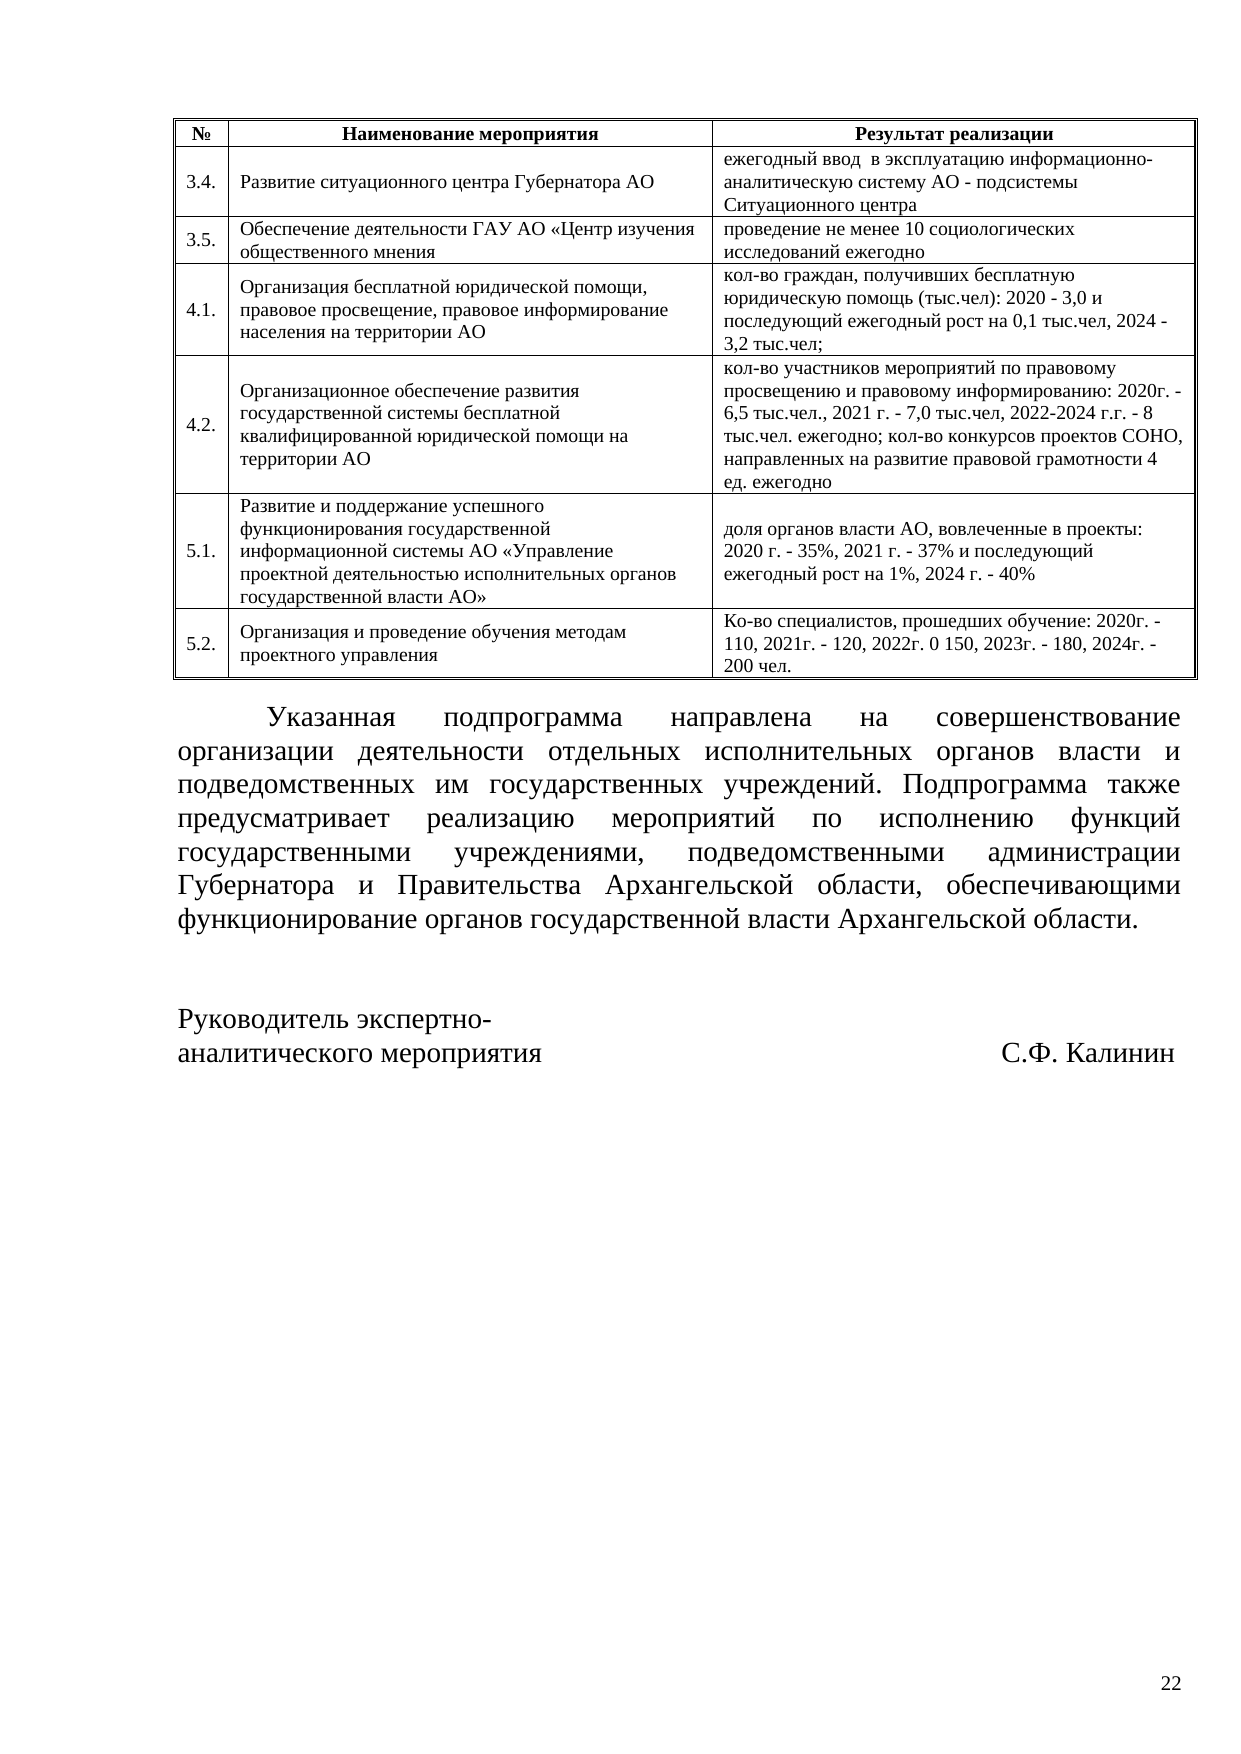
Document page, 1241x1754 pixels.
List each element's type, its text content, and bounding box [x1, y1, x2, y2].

table_cell Обеспечение деятельности ГАУ АО «Центр изучения общественного мнения [229, 217, 712, 262]
table_cell проведение не менее 10 социологических исследований ежегодно [713, 217, 1194, 262]
text Руководитель экспертно- [177, 1001, 1181, 1035]
table_cell Развитие и поддержание успешного функционирования государственной информационной системы АО «Управление проектной деятельностью исполнительных органов государственной власти АО» [229, 494, 712, 608]
table_cell 4.2. [176, 356, 228, 493]
table_header № [176, 121, 228, 146]
table_cell Организационное обеспечение развития государственной системы бесплатной квалифицированной юридической помощи на территории АО [229, 356, 712, 493]
table_cell Развитие ситуационного центра Губернатора АО [229, 147, 712, 216]
table_header Наименование мероприятия [229, 121, 712, 146]
table_cell 3.5. [176, 217, 228, 262]
table_cell Организация бесплатной юридической помощи, правовое просвещение, правовое информирование населения на территории АО [229, 264, 712, 355]
table_cell 5.1. [176, 494, 228, 608]
table_cell кол-во граждан, получивших бесплатную юридическую помощь (тыс.чел): 2020 - 3,0 и последующий ежегодный рост на 0,1 тыс.чел, 2024 - 3,2 тыс.чел; [713, 264, 1194, 355]
table_cell Организация и проведение обучения методам проектного управления [229, 609, 712, 677]
table_cell доля органов власти АО, вовлеченные в проекты: 2020 г. - 35%, 2021 г. - 37% и последующий ежегодный рост на 1%, 2024 г. - 40% [713, 494, 1194, 608]
text Указанная подпрограмма направлена на совершенствование организации деятельности отдельных исполнительных органов власти и подведомственных им государственных учреждений. Подпрограмма также предусматривает реализацию мероприятий по исполнению функций государственными учреждениями, подведомственными администрации Губернатора и Правительства Архангельской области, обеспечивающими функционирование органов государственной власти Архангельской области. [177, 699, 1181, 934]
table_cell 5.2. [176, 609, 228, 677]
table_cell 3.4. [176, 147, 228, 216]
text аналитического мероприятия С.Ф. Калинин [177, 1035, 1181, 1068]
table_cell Ко-во специалистов, прошедших обучение: 2020г. - 110, 2021г. - 120, 2022г. 0 150, 2023г. - 180, 2024г. - 200 чел. [713, 609, 1194, 677]
table_cell 4.1. [176, 264, 228, 355]
table_cell кол-во участников мероприятий по правовому просвещению и правовому информированию: 2020г. - 6,5 тыс.чел., 2021 г. - 7,0 тыс.чел, 2022-2024 г.г. - 8 тыс.чел. ежегодно; кол-во конкурсов проектов СОНО, направленных на развитие правовой грамотности 4 ед. ежегодно [713, 356, 1194, 493]
table_cell ежегодный ввод в эксплуатацию информационно-аналитическую систему АО - подсистемы Ситуационного центра [713, 147, 1194, 216]
table_header Результат реализации [713, 121, 1194, 146]
